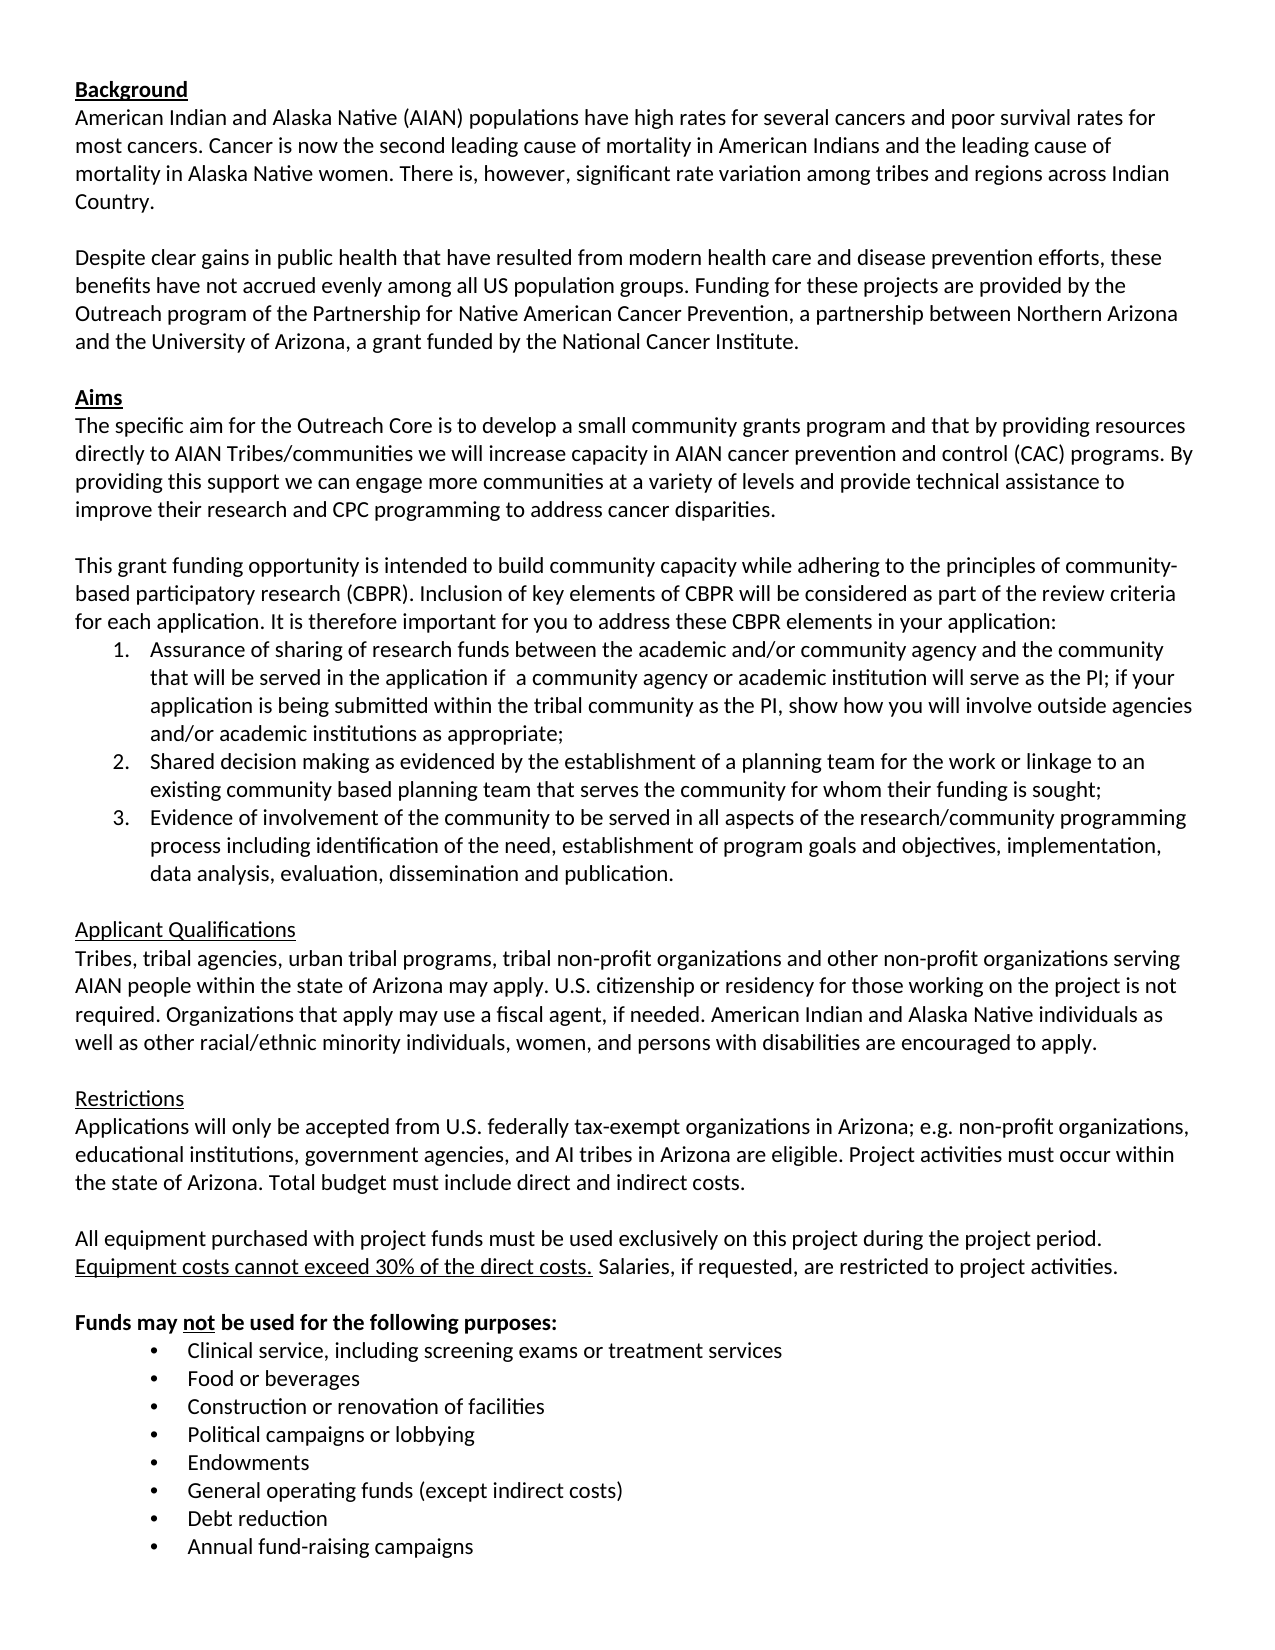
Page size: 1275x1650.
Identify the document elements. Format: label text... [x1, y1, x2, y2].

list Annual fund-raising campaigns [150, 1532, 1200, 1560]
list Clinical service, including screening exams or treatment services [150, 1336, 1200, 1364]
text Applications will only be accepted from U.S. federally tax-exempt organizations in Arizona; e.g. non-profit organizations, educational institutions, government agencies, and AI tribes in Arizona are eligible. Project activities must occur within the state of Arizona. Total budget must include direct and indirect costs. [75, 1112, 1200, 1196]
list General operating funds (except indirect costs) [150, 1476, 1200, 1504]
list Evidence of involvement of the community to be served in all aspects of the research/community programming process including identification of the need, establishment of program goals and objectives, implementation, data analysis, evaluation, dissemination and publication. [112, 803, 1200, 888]
text Tribes, tribal agencies, urban tribal programs, tribal non-profit organizations and other non-profit organizations serving AIAN people within the state of Arizona may apply. U.S. citizenship or residency for those working on the project is not required. Organizations that apply may use a fiscal agent, if needed. American Indian and Alaska Native individuals as well as other racial/ethnic minority individuals, women, and persons with disabilities are encouraged to apply. [75, 944, 1200, 1056]
list Debt reduction [150, 1504, 1200, 1532]
text Background [75, 75, 1200, 103]
list Political campaigns or lobbying [150, 1420, 1200, 1448]
text This grant funding opportunity is intended to build community capacity while adhering to the principles of community-based participatory research (CBPR). Inclusion of key elements of CBPR will be considered as part of the review criteria for each application. It is therefore important for you to address these CBPR elements in your application: [75, 551, 1200, 635]
list Assurance of sharing of research funds between the academic and/or community agency and the community that will be served in the application if a community agency or academic institution will serve as the PI; if your application is being submitted within the tribal community as the PI, show how you will involve outside agencies and/or academic institutions as appropriate; [112, 635, 1200, 747]
list Construction or renovation of facilities [150, 1392, 1200, 1420]
text The specific aim for the Outreach Core is to develop a small community grants program and that by providing resources directly to AIAN Tribes/communities we will increase capacity in AIAN cancer prevention and control (CAC) programs. By providing this support we can engage more communities at a variety of levels and provide technical assistance to improve their research and CPC programming to address cancer disparities. [75, 411, 1200, 523]
text Funds may not be used for the following purposes: [75, 1308, 1200, 1336]
list Shared decision making as evidenced by the establishment of a planning team for the work or linkage to an existing community based planning team that serves the community for whom their funding is sought; [112, 747, 1200, 803]
text All equipment purchased with project funds must be used exclusively on this project during the project period. Equipment costs cannot exceed 30% of the direct costs. Salaries, if requested, are restricted to project activities. [75, 1224, 1200, 1280]
text Aims [75, 383, 1200, 411]
text Despite clear gains in public health that have resulted from modern health care and disease prevention efforts, these benefits have not accrued evenly among all US population groups. Funding for these projects are provided by the Outreach program of the Partnership for Native American Cancer Prevention, a partnership between Northern Arizona and the University of Arizona, a grant funded by the National Cancer Institute. [75, 243, 1200, 355]
text American Indian and Alaska Native (AIAN) populations have high rates for several cancers and poor survival rates for most cancers. Cancer is now the second leading cause of mortality in American Indians and the leading cause of mortality in Alaska Native women. There is, however, significant rate variation among tribes and regions across Indian Country. [75, 103, 1200, 215]
text Applicant Qualifications [75, 916, 1200, 944]
text Restrictions [75, 1084, 1200, 1112]
list Food or beverages [150, 1364, 1200, 1392]
list Endowments [150, 1448, 1200, 1476]
